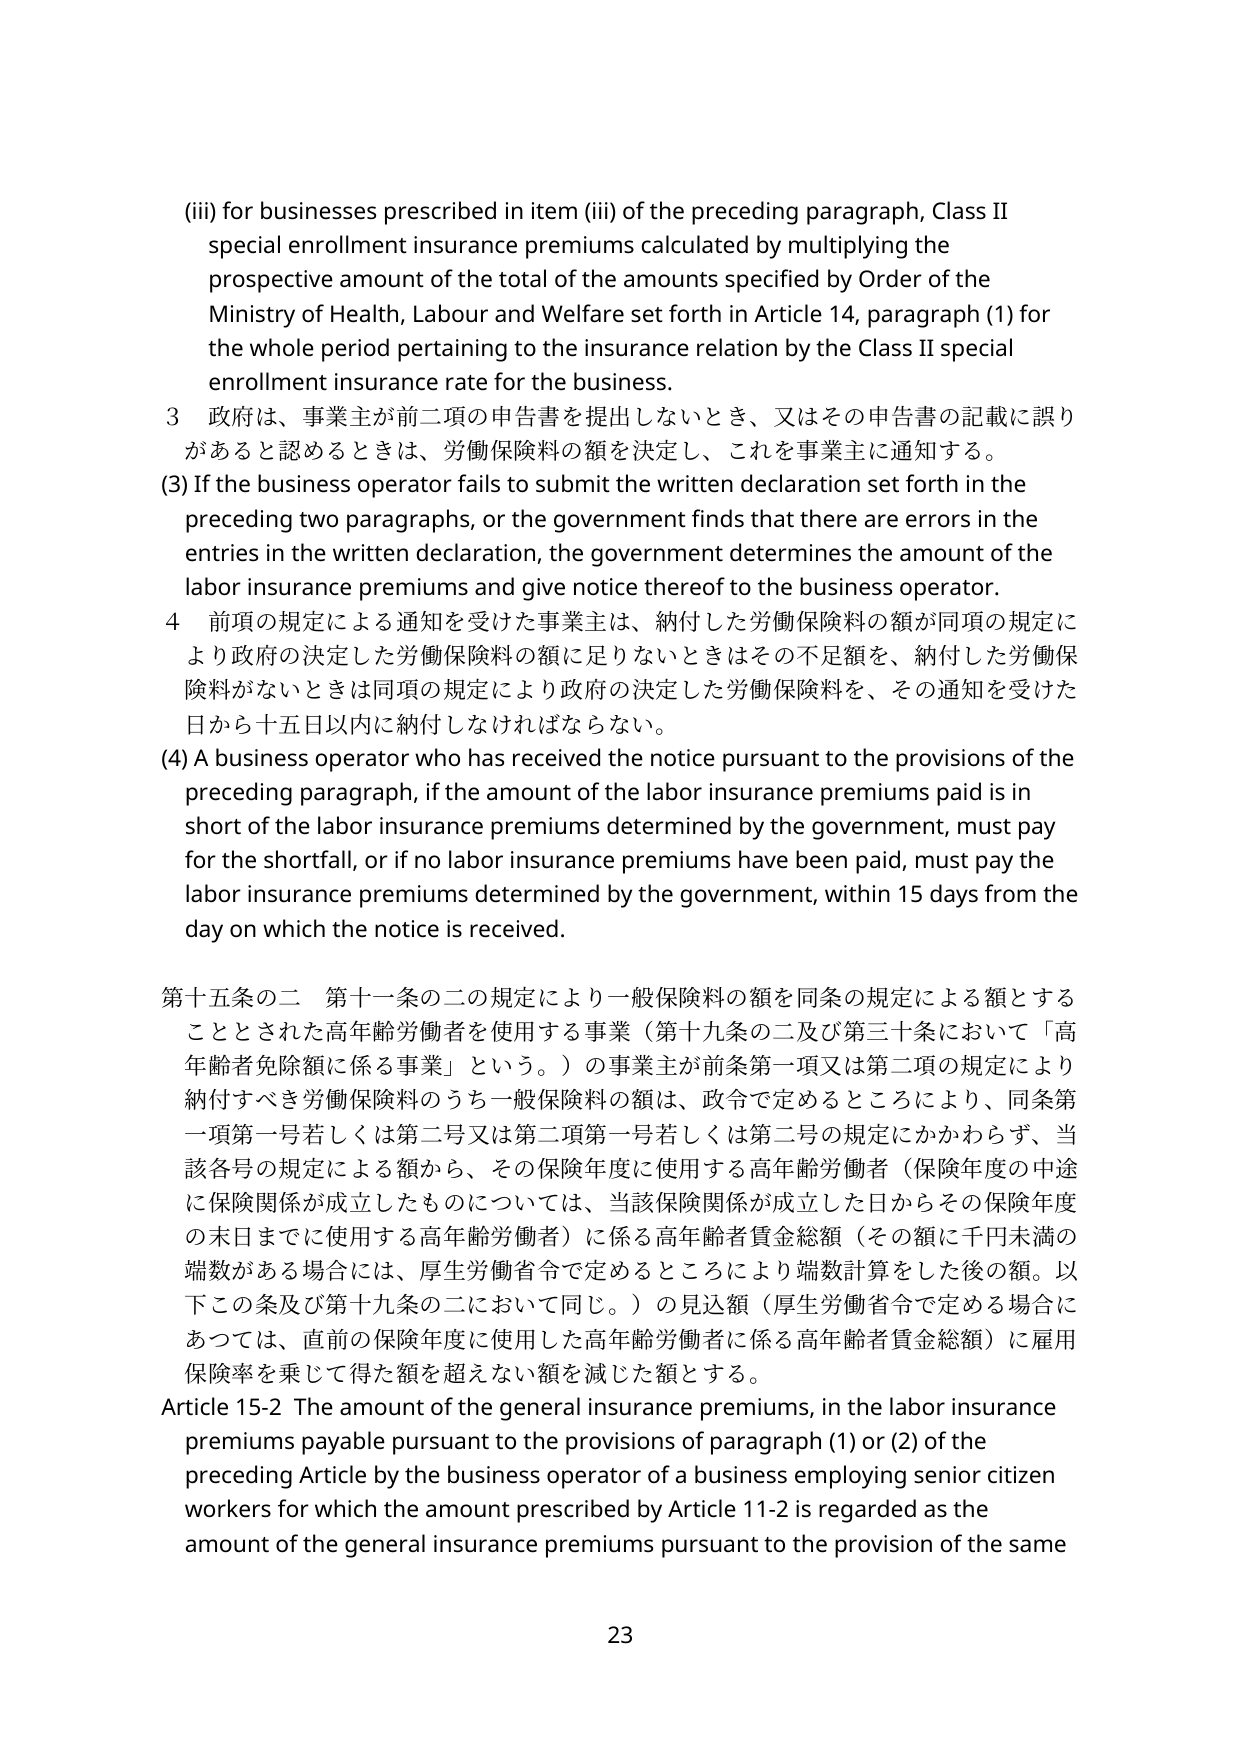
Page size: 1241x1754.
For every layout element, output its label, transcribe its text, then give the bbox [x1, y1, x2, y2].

text 第十五条の二 第十一条の二の規定により一般保険料の額を同条の規定による額とすることとされた高年齢労働者を使用する事業（第十九条の二及び第三十条において「高年齢者免除額に係る事業」という。）の事業主が前条第一項又は第二項の規定により納付すべき労働保険料のうち一般保険料の額は、政令で定めるところにより、同条第一項第一号若しくは第二号又は第二項第一号若しくは第二号の規定にかかわらず、当該各号の規定による額から、その保険年度に使用する高年齢労働者（保険年度の中途に保険関係が成立したものについては、当該保険関係が成立した日からその保険年度の末日までに使用する高年齢労働者）に係る高年齢者賃金総額（その額に千円未満の端数がある場合には、厚生労働省令で定めるところにより端数計算をした後の額。以下この条及び第十九条の二において同じ。）の見込額（厚生労働省令で定める場合にあつては、直前の保険年度に使用した高年齢労働者に係る高年齢者賃金総額）に雇用保険率を乗じて得た額を超えない額を減じた額とする。 [161, 979, 1079, 1389]
text (4) A business operator who has received the notice pursuant to the provisions of the preceding paragraph, if the amount of the labor insurance premiums paid is in short of the labor insurance premiums determined by the government, must pay for the shortfall, or if no labor insurance premiums have been paid, must pay the labor insurance premiums determined by the government, within 15 days from the day on which the notice is received. [161, 740, 1079, 945]
text ４ 前項の規定による通知を受けた事業主は、納付した労働保険料の額が同項の規定により政府の決定した労働保険料の額に足りないときはその不足額を、納付した労働保険料がないときは同項の規定により政府の決定した労働保険料を、その通知を受けた日から十五日以内に納付しなければならない。 [161, 604, 1079, 740]
text ３ 政府は、事業主が前二項の申告書を提出しないとき、又はその申告書の記載に誤りがあると認めるときは、労働保険料の額を決定し、これを事業主に通知する。 [161, 399, 1079, 467]
text (iii) for businesses prescribed in item (iii) of the preceding paragraph, Class II special enrollment insurance premiums calculated by multiplying the prospective amount of the total of the amounts specified by Order of the Ministry of Health, Labour and Welfare set forth in Article 14, paragraph (1) for the whole period pertaining to the insurance relation by the Class II special enrollment insurance rate for the business. [184, 194, 1079, 399]
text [161, 1389, 1079, 1560]
text (3) If the business operator fails to submit the written declaration set forth in the preceding two paragraphs, or the government finds that there are errors in the entries in the written declaration, the government determines the amount of the labor insurance premiums and give notice thereof to the business operator. [161, 467, 1079, 604]
